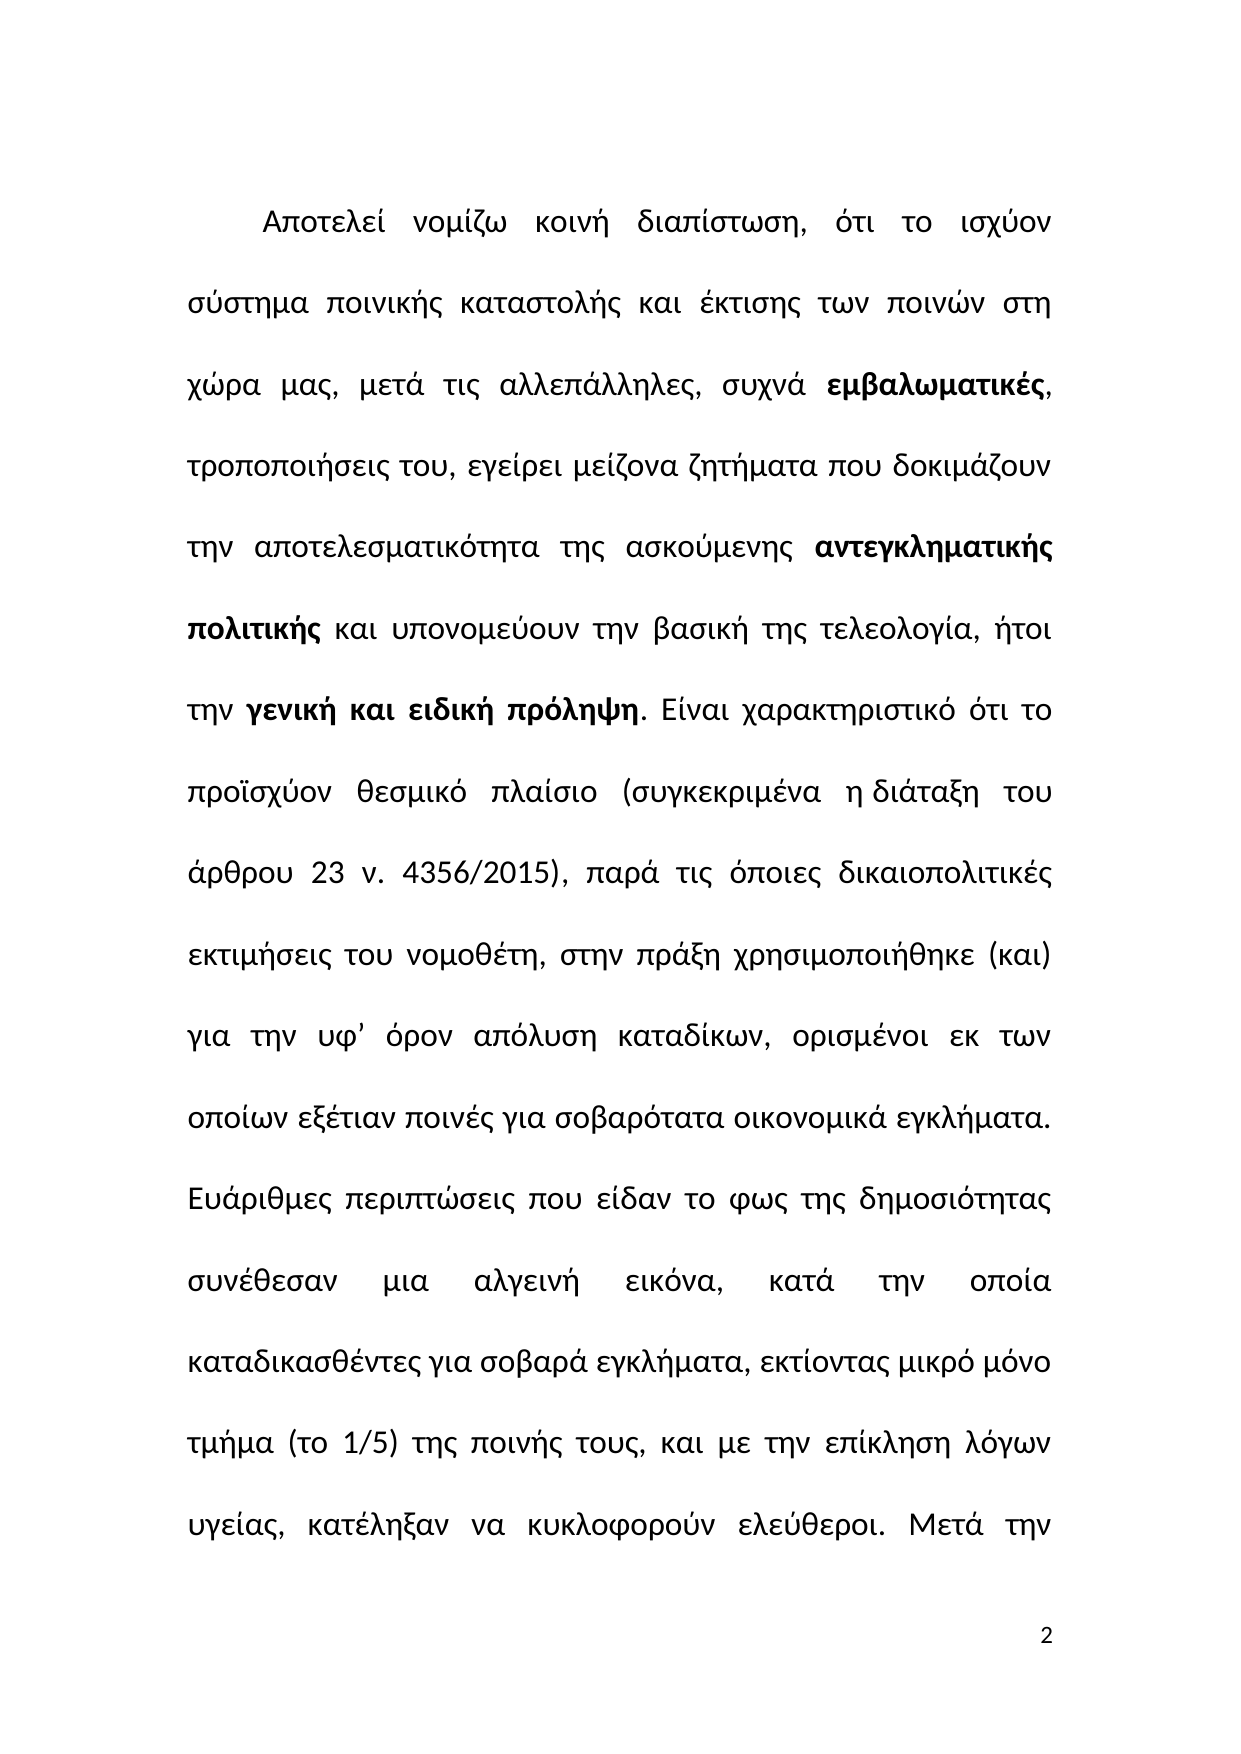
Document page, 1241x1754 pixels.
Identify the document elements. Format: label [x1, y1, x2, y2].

text [187, 199, 1053, 1544]
